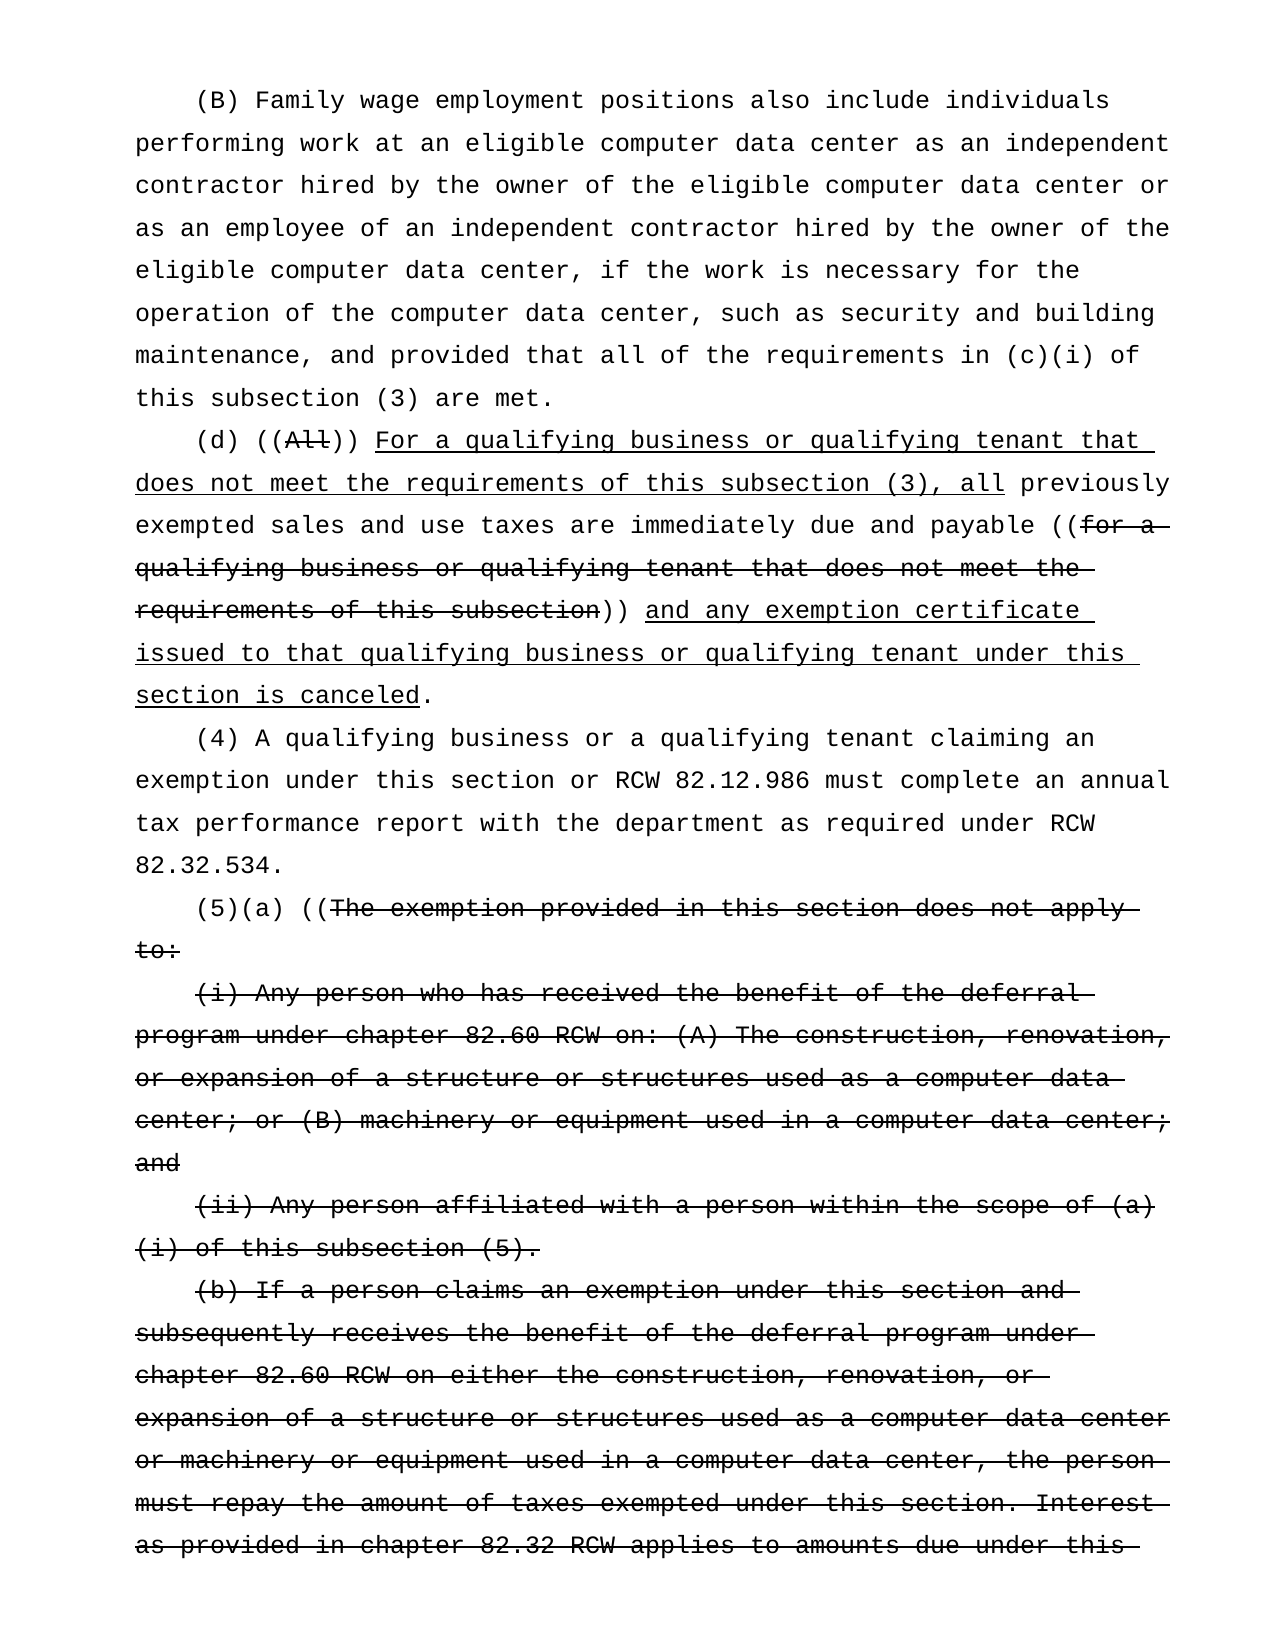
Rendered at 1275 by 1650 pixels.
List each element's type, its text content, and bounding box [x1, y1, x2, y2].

text (i) Any person who has received the benefit of the deferral program under chapter 82.60 RCW on: (A) The construction, renovation, or expansion of a structure or structures used as a computer data center; or (B) machinery or equipment used in a computer data center; and [135, 967, 1170, 1036]
text (i) Any person who has received the benefit of the deferral program under chapter 82.60 RCW on: (A) The construction, renovation, or expansion of a structure or structures used as a computer data center; or (B) machinery or equipment used in a computer data center; and [135, 1123, 1170, 1180]
text (B) Family wage employment positions also include individuals performing work at an eligible computer data center as an independent contractor hired by the owner of the eligible computer data center or as an employee of an independent contractor hired by the owner of the eligible computer data center, if the work is necessary for the operation of the computer data center, such as security and building maintenance, and provided that all of the requirements in (c)(i) of this subsection (3) are met. [135, 75, 1170, 415]
text (4) A qualifying business or a qualifying tenant claiming an exemption under this section or RCW 82.12.986 must complete an annual tax performance report with the department as required under RCW 82.32.534. [135, 712, 1170, 882]
text (i) Any person who has received the benefit of the deferral program under chapter 82.60 RCW on: (A) The construction, renovation, or expansion of a structure or structures used as a computer data center; or (B) machinery or equipment used in a computer data center; and [135, 1038, 1170, 1121]
text (5)(a) ((The exemption provided in this section does not apply to: [135, 882, 1170, 967]
text (d) ((All)) For a qualifying business or qualifying tenant that does not meet the requirements of this subsection (3), all previously exempted sales and use taxes are immediately due and payable ((for a qualifying business or qualifying tenant that does not meet the requirements of this subsection)) and any exemption certificate issued to that qualifying business or qualifying tenant under this section is canceled. [135, 415, 1170, 712]
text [135, 1506, 1170, 1562]
text (ii) Any person affiliated with a person within the scope of (a)(i) of this subsection (5). [135, 1180, 1170, 1265]
